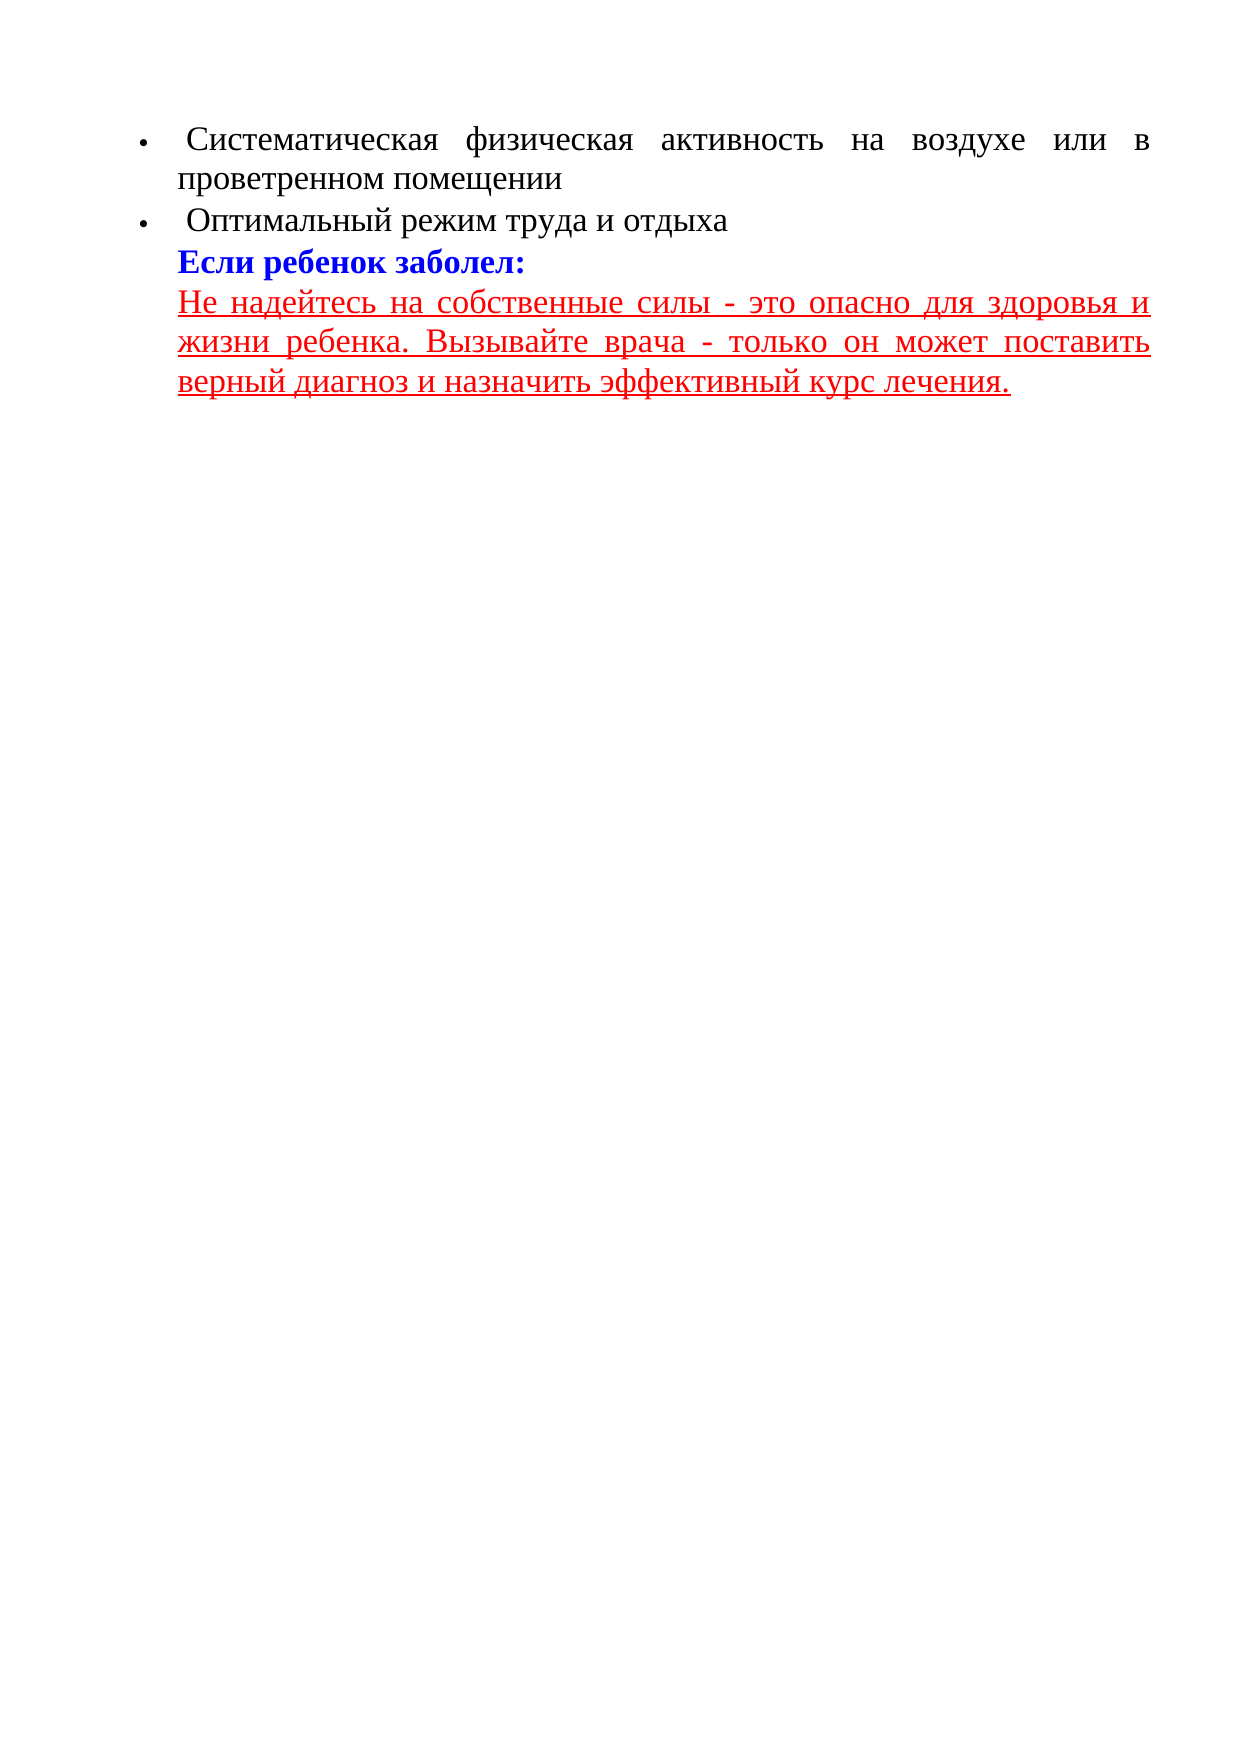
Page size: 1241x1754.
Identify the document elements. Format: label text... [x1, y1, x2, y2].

text Если ребенок заболел: [177, 242, 1152, 281]
text Не надейтесь на собственные силы - это опасно для здоровья и жизни ребенка. Вызывайте врача - только он может поставить верный диагноз и назначить эффективный курс лечения. [177, 281, 1152, 399]
list Систематическая физическая активность на воздухе или в проветренном помещении [140, 118, 1152, 197]
list Оптимальный режим труда и отдыха [140, 199, 1152, 239]
